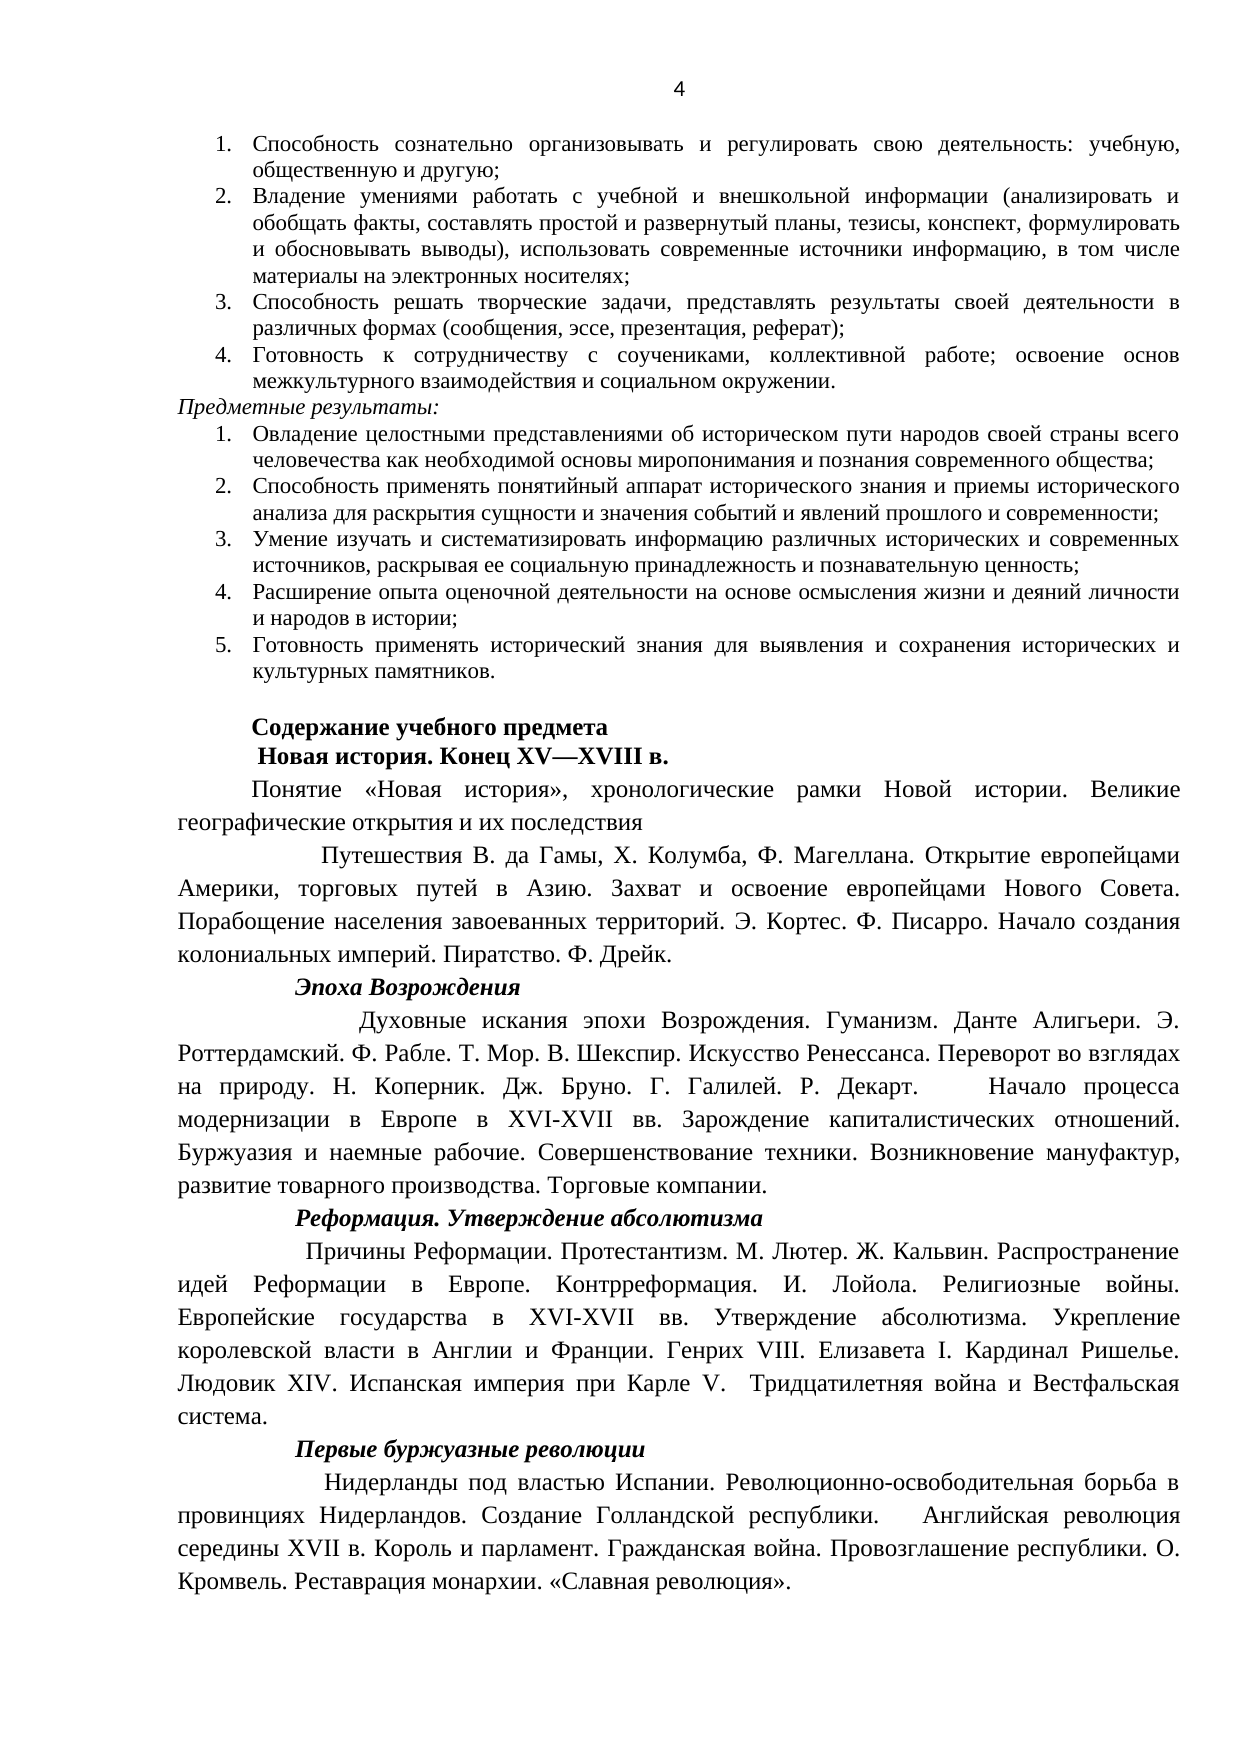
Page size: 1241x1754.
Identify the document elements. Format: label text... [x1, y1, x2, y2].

text Эпоха Возрождения [177, 972, 1181, 1001]
list Способность применять понятийный аппарат исторического знания и приемы исторического анализа для раскрытия сущности и значения событий и явлений прошлого и современности; [215, 472, 1181, 525]
text Духовные искания эпохи Возрождения. Гуманизм. Данте Алигьери. Э. Роттердамский. Ф. Рабле. Т. Мор. В. Шекспир. Искусство Ренессанса. Переворот во взглядах на природу. Н. Коперник. Дж. Бруно. Г. Галилей. Р. Декарт. Начало процесса модернизации в Европе в XVI-XVII вв. Зарождение капиталистических отношений. Буржуазия и наемные рабочие. Совершенствование техники. Возникновение мануфактур, развитие товарного производства. Торговые компании. [177, 1005, 1181, 1199]
text Нидерланды под властью Испании. Революционно-освободительная борьба в провинциях Нидерландов. Создание Голландской республики. Английская революция середины XVII в. Король и парламент. Гражданская война. Провозглашение республики. О. Кромвель. Реставрация монархии. «Славная революция». [177, 1467, 1181, 1595]
list Расширение опыта оценочной деятельности на основе осмысления жизни и деяний личности и народов в истории; [215, 578, 1181, 631]
text Предметные результаты: [177, 393, 1181, 420]
text Причины Реформации. Протестантизм. М. Лютер. Ж. Кальвин. Распространение идей Реформации в Европе. Контрреформация. И. Лойола. Религиозные войны. Европейские государства в XVI-XVII вв. Утверждение абсолютизма. Укрепление королевской власти в Англии и Франции. Генрих VIII. Елизавета I. Кардинал Ришелье. Людовик XIV. Испанская империя при Карле V. Тридцатилетняя война и Вестфальская система. [177, 1236, 1181, 1430]
text Понятие «Новая история», хронологические рамки Новой истории. Великие географические открытия и их последствия [177, 774, 1181, 836]
text Реформация. Утверждение абсолютизма [177, 1203, 1181, 1232]
list Способность решать творческие задачи, представлять результаты своей деятельности в различных формах (сообщения, эссе, презентация, реферат); [215, 288, 1181, 341]
text Путешествия В. да Гамы, Х. Колумба, Ф. Магеллана. Открытие европейцами Америки, торговых путей в Азию. Захват и освоение европейцами Нового Совета. Порабощение населения завоеванных территорий. Э. Кортес. Ф. Писарро. Начало создания колониальных империй. Пиратство. Ф. Дрейк. [177, 840, 1181, 968]
list Способность сознательно организовывать и регулировать свою деятельность: учебную, общественную и другую; [215, 130, 1181, 183]
text Первые буржуазные революции [177, 1434, 1181, 1463]
text Новая история. Конец XV—XVIII в. [177, 741, 1181, 769]
list Готовность к сотрудничеству с соучениками, коллективной работе; освоение основ межкультурного взаимодействия и социальном окружении. [215, 341, 1181, 393]
list Умение изучать и систематизировать информацию различных исторических и современных источников, раскрывая ее социальную принадлежность и познавательную ценность; [215, 525, 1181, 578]
list Владение умениями работать с учебной и внешкольной информации (анализировать и обобщать факты, составлять простой и развернутый планы, тезисы, конспект, формулировать и обосновывать выводы), использовать современные источники информацию, в том числе материалы на электронных носителях; [215, 183, 1181, 288]
list Готовность применять исторический знания для выявления и сохранения исторических и культурных памятников. [215, 631, 1181, 683]
text Содержание учебного предмета [177, 712, 1181, 741]
list Овладение целостными представлениями об историческом пути народов своей страны всего человечества как необходимой основы миропонимания и познания современного общества; [215, 420, 1181, 472]
